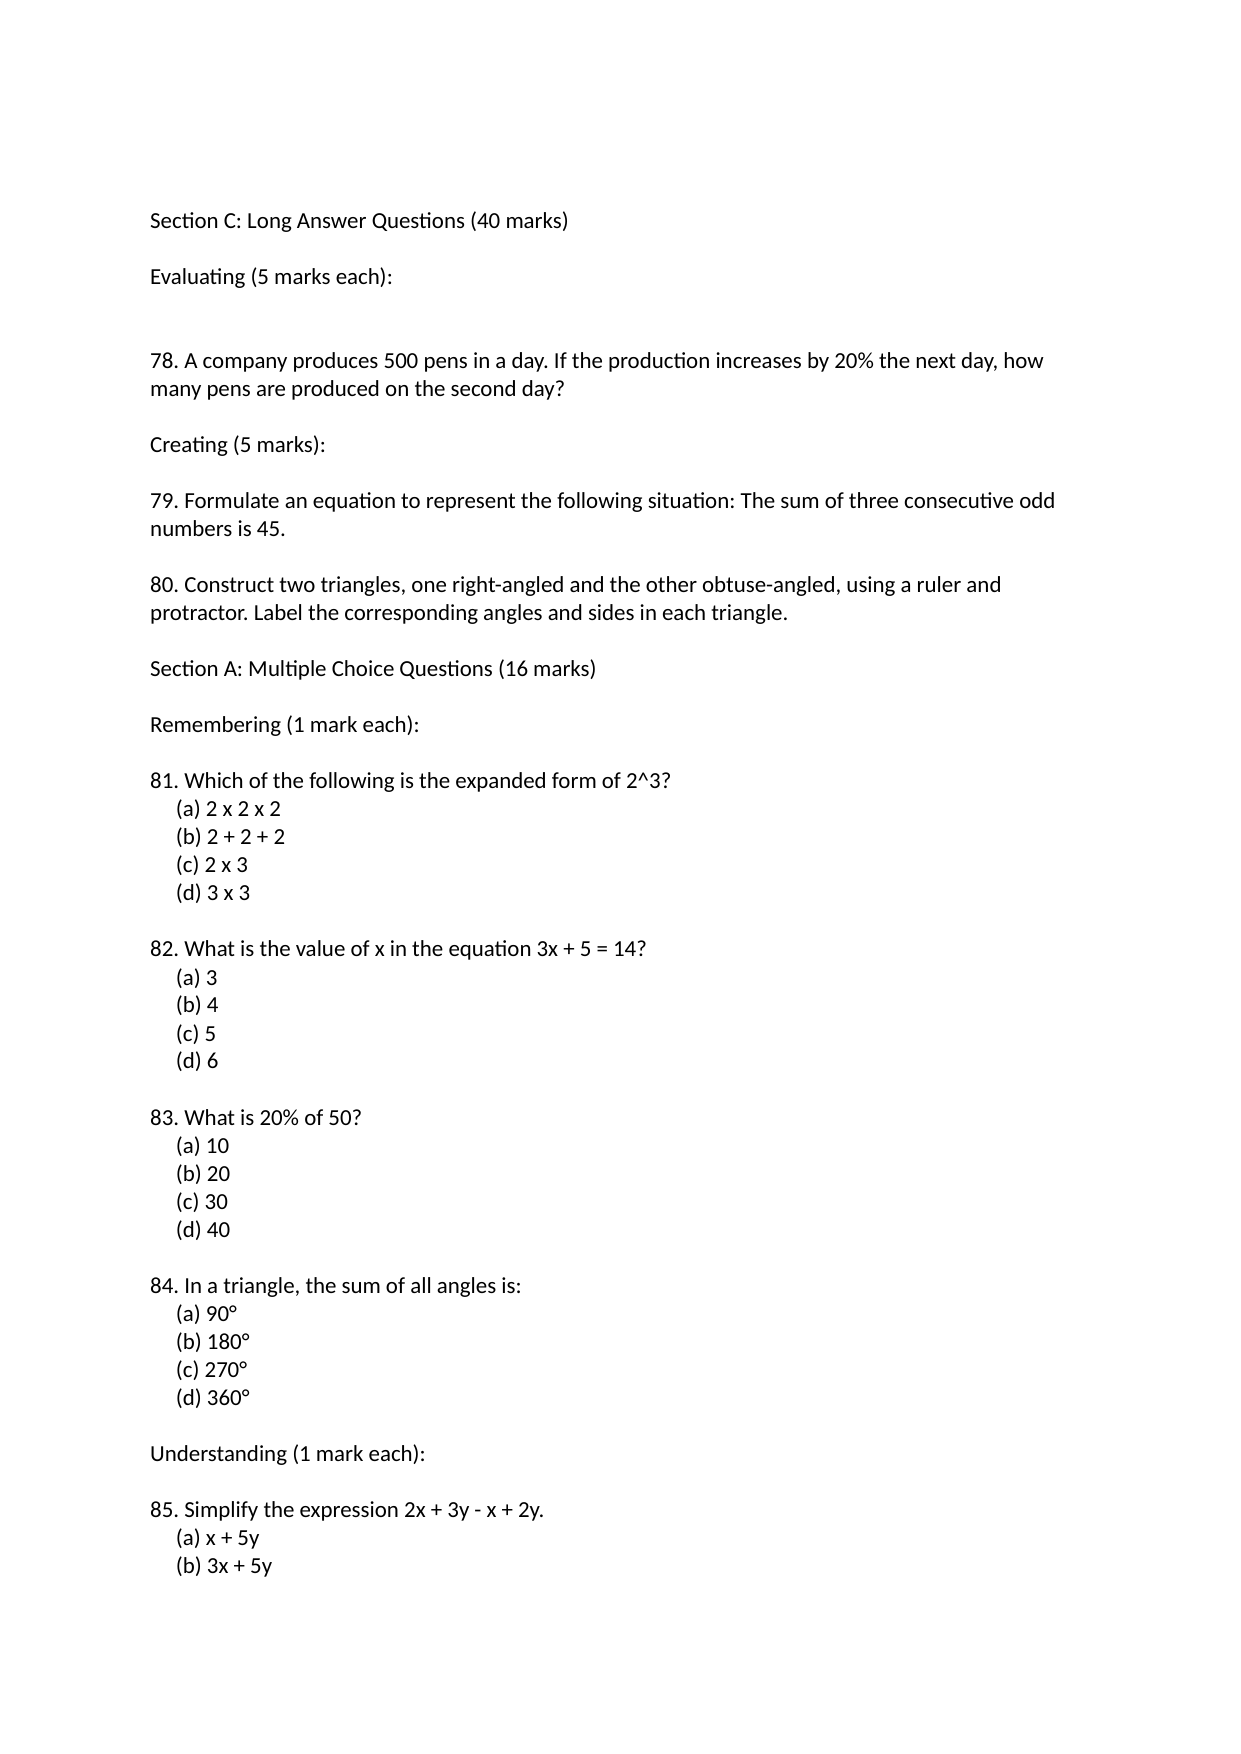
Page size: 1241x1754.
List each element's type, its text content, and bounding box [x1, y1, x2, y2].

text 83. What is 20% of 50? [150, 1103, 1090, 1131]
text 81. Which of the following is the expanded form of 2^3? [150, 766, 1090, 794]
text (b) 180° [150, 1327, 1090, 1355]
text Evaluating (5 marks each): [150, 262, 1090, 290]
text (c) 5 [150, 1019, 1090, 1047]
text (b) 4 [150, 991, 1090, 1019]
text (a) 90° [150, 1299, 1090, 1327]
text (c) 30 [150, 1187, 1090, 1215]
text 80. Construct two triangles, one right-angled and the other obtuse-angled, using a ruler and protractor. Label the corresponding angles and sides in each triangle. [150, 570, 1090, 626]
text (c) 2 x 3 [150, 851, 1090, 878]
text Section A: Multiple Choice Questions (16 marks) [150, 654, 1090, 682]
text 84. In a triangle, the sum of all angles is: [150, 1271, 1090, 1299]
text (b) 3x + 5y [150, 1551, 1090, 1579]
text 85. Simplify the expression 2x + 3y - x + 2y. [150, 1495, 1090, 1523]
text (d) 360° [150, 1383, 1090, 1411]
text (d) 3 x 3 [150, 878, 1090, 907]
text 79. Formulate an equation to represent the following situation: The sum of three consecutive odd numbers is 45. [150, 486, 1090, 542]
text (d) 40 [150, 1215, 1090, 1243]
text (b) 20 [150, 1159, 1090, 1187]
text (c) 270° [150, 1355, 1090, 1383]
text Understanding (1 mark each): [150, 1439, 1090, 1467]
text (a) 2 x 2 x 2 [150, 794, 1090, 822]
text (a) x + 5y [150, 1523, 1090, 1551]
text (d) 6 [150, 1047, 1090, 1075]
text Section C: Long Answer Questions (40 marks) [150, 206, 1090, 234]
text 78. A company produces 500 pens in a day. If the production increases by 20% the next day, how many pens are produced on the second day? [150, 346, 1090, 402]
text (a) 10 [150, 1131, 1090, 1159]
text (a) 3 [150, 963, 1090, 991]
text Creating (5 marks): [150, 430, 1090, 458]
text Remembering (1 mark each): [150, 710, 1090, 738]
text (b) 2 + 2 + 2 [150, 822, 1090, 851]
text 82. What is the value of x in the equation 3x + 5 = 14? [150, 934, 1090, 963]
